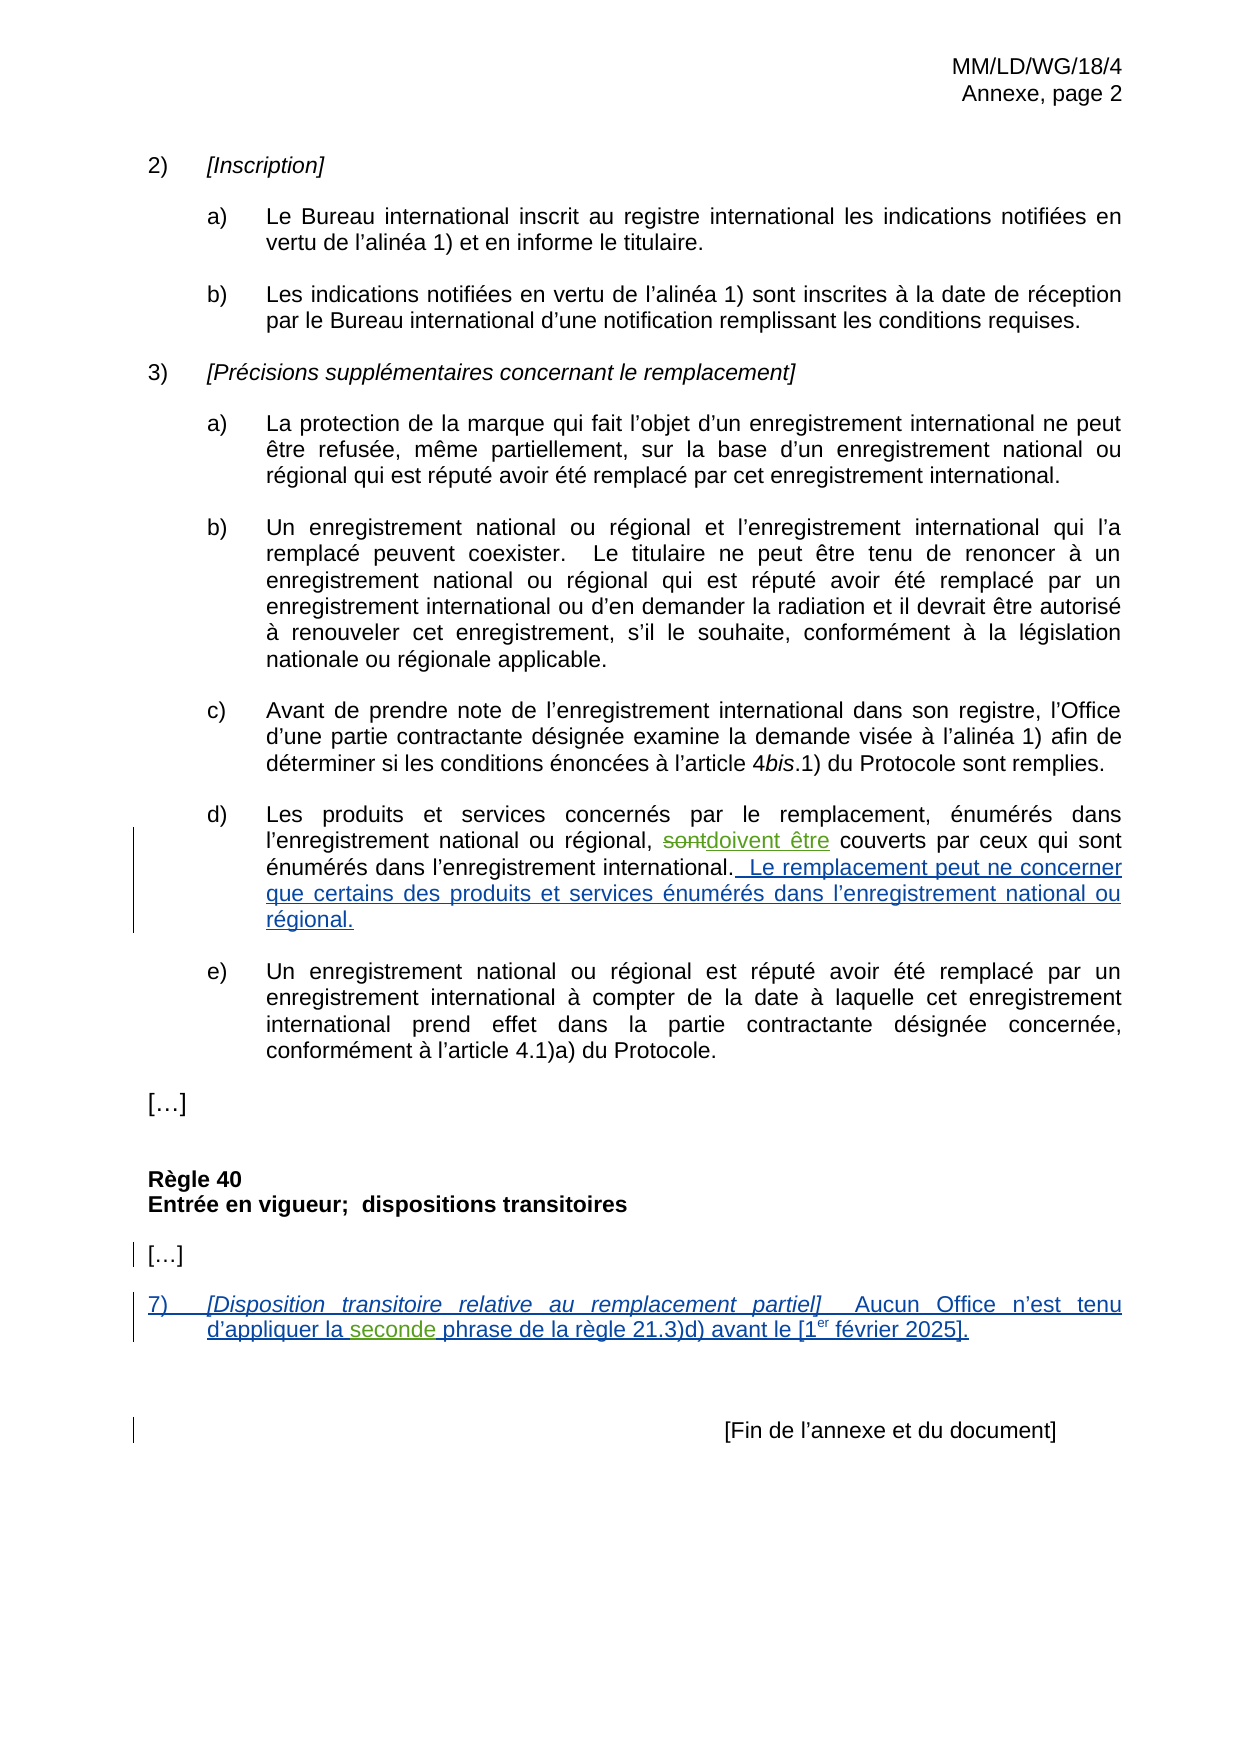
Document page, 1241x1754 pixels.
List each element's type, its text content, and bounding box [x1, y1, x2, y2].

text e) Un enregistrement national ou régional est réputé avoir été remplacé par un enregistrement international à compter de la date à laquelle cet enregistrement international prend effet dans la partie contractante désignée concernée, conformément à l’article 4.1)a) du Protocole. [207, 958, 1122, 1063]
text d) Les produits et services concernés par le remplacement, énumérés dans l’enregistrement national ou régional, couverts par ceux qui sont énumérés dans l’enregistrement international. [207, 801, 1122, 933]
subtitle Règle 40 Entrée en vigueur; dispositions transitoires [148, 1167, 1122, 1217]
text 3) [Précisions supplémentaires concernant le remplacement] [148, 358, 1122, 385]
text a) Le Bureau international inscrit au registre international les indications notifiées en vertu de l’alinéa 1) et en informe le titulaire. [207, 203, 1122, 256]
text a) La protection de la marque qui fait l’objet d’un enregistrement international ne peut être refusée, même partiellement, sur la base d’un enregistrement national ou régional qui est réputé avoir été remplacé par cet enregistrement international. [207, 410, 1122, 489]
text [Fin de l’annexe et du document] [724, 1417, 1122, 1443]
text c) Avant de prendre note de l’enregistrement international dans son registre, l’Office d’une partie contractante désignée examine la demande visée à l’alinéa 1) afin de déterminer si les conditions énoncées à l’article 4bis.1) du Protocole sont remplies. [207, 697, 1122, 776]
subtitle […] [148, 1242, 1122, 1267]
text b) Un enregistrement national ou régional et l’enregistrement international qui l’a remplacé peuvent coexister. Le titulaire ne peut être tenu de renoncer à un enregistrement national ou régional qui est réputé avoir été remplacé par un enregistrement international ou d’en demander la radiation et il devrait être autorisé à renouveler cet enregistrement, s’il le souhaite, conformément à la législation nationale ou régionale applicable. [207, 514, 1122, 672]
text b) Les indications notifiées en vertu de l’alinéa 1) sont inscrites à la date de réception par le Bureau international d’une notification remplissant les conditions requises. [207, 281, 1122, 333]
text 2) [Inscription] [148, 152, 1122, 178]
text […] [148, 1088, 1122, 1117]
